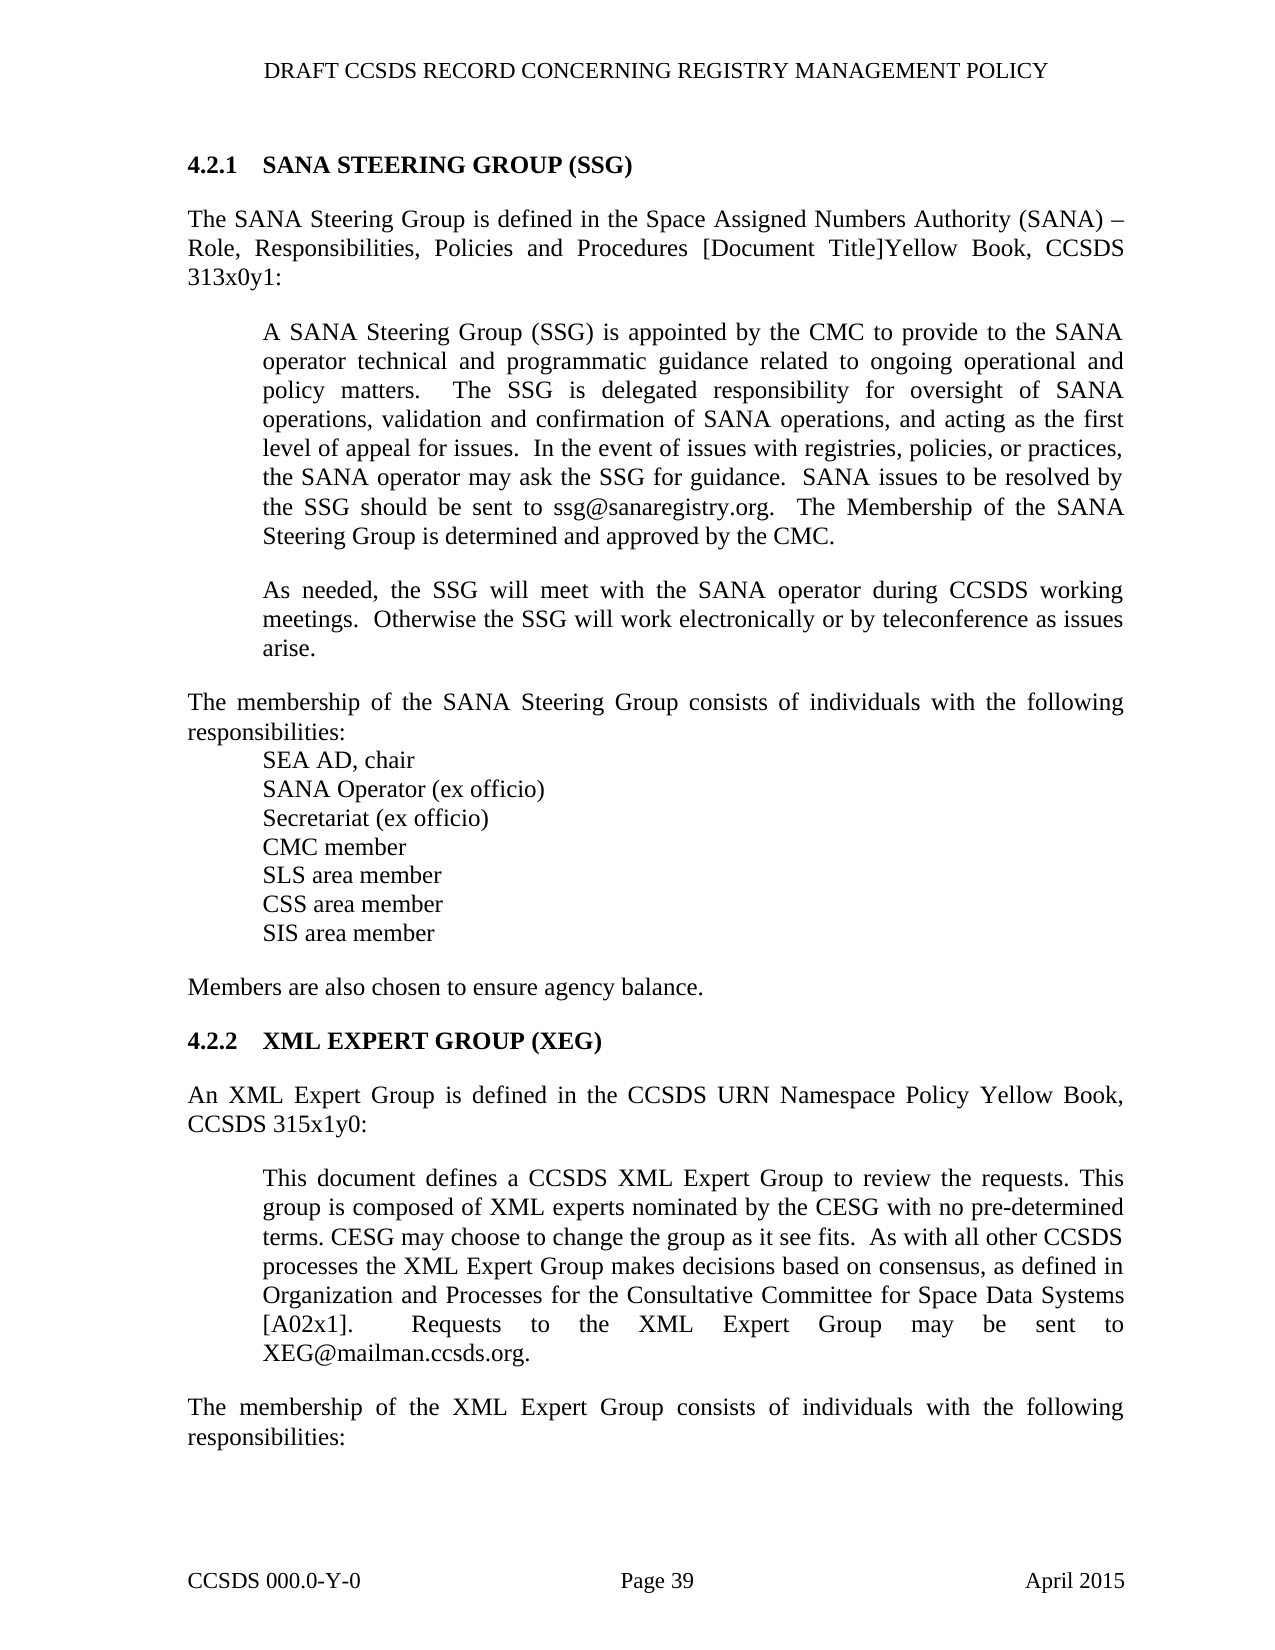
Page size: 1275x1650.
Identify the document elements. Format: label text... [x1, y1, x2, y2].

text SIS area member [187, 918, 1125, 947]
text A SANA Steering Group (SSG) is appointed by the CMC to provide to the SANA operator technical and programmatic guidance related to ongoing operational and policy matters. The SSG is delegated responsibility for oversight of SANA operations, validation and confirmation of SANA operations, and acting as the first level of appeal for issues. In the event of issues with registries, policies, or practices, the SANA operator may ask the SSG for guidance. SANA issues to be resolved by the SSG should be sent to ssg@sanaregistry.org. The Membership of the SANA Steering Group is determined and approved by the CMC. [262, 316, 1125, 549]
text Members are also chosen to ensure agency balance. [187, 972, 1125, 1001]
text This document defines a CCSDS XML Expert Group to review the requests. This group is composed of XML experts nominated by the CESG with no pre-determined terms. CESG may choose to change the group as it see fits. As with all other CCSDS processes the XML Expert Group makes decisions based on consensus, as defined in Organization and Processes for the Consultative Committee for Space Data Systems [A02x1]. Requests to the XML Expert Group may be sent to XEG@mailman.ccsds.org. [262, 1163, 1125, 1367]
subtitle XML Expert Group (XEG) [187, 1026, 1125, 1054]
text Secretariat (ex officio) [187, 803, 1125, 832]
text CMC member [187, 832, 1125, 860]
text An XML Expert Group is defined in the CCSDS URN Namespace Policy Yellow Book, CCSDS 315x1y0: [187, 1079, 1125, 1138]
text CSS area member [187, 889, 1125, 918]
text SANA Operator (ex officio) [187, 774, 1125, 803]
text The membership of the SANA Steering Group consists of individuals with the following responsibilities: [187, 687, 1125, 745]
subtitle SANA STeering Group (SSG) [187, 150, 1125, 179]
text The SANA Steering Group is defined in the Space Assigned Numbers Authority (SANA) – Role, Responsibilities, Policies and Procedures Yellow Book, CCSDS 313x0y1: [187, 204, 1125, 291]
text As needed, the SSG will meet with the SANA operator during CCSDS working meetings. Otherwise the SSG will work electronically or by teleconference as issues arise. [262, 574, 1125, 662]
text SLS area member [187, 860, 1125, 889]
text The membership of the XML Expert Group consists of individuals with the following responsibilities: [187, 1392, 1125, 1450]
text SEA AD, chair [187, 745, 1125, 774]
